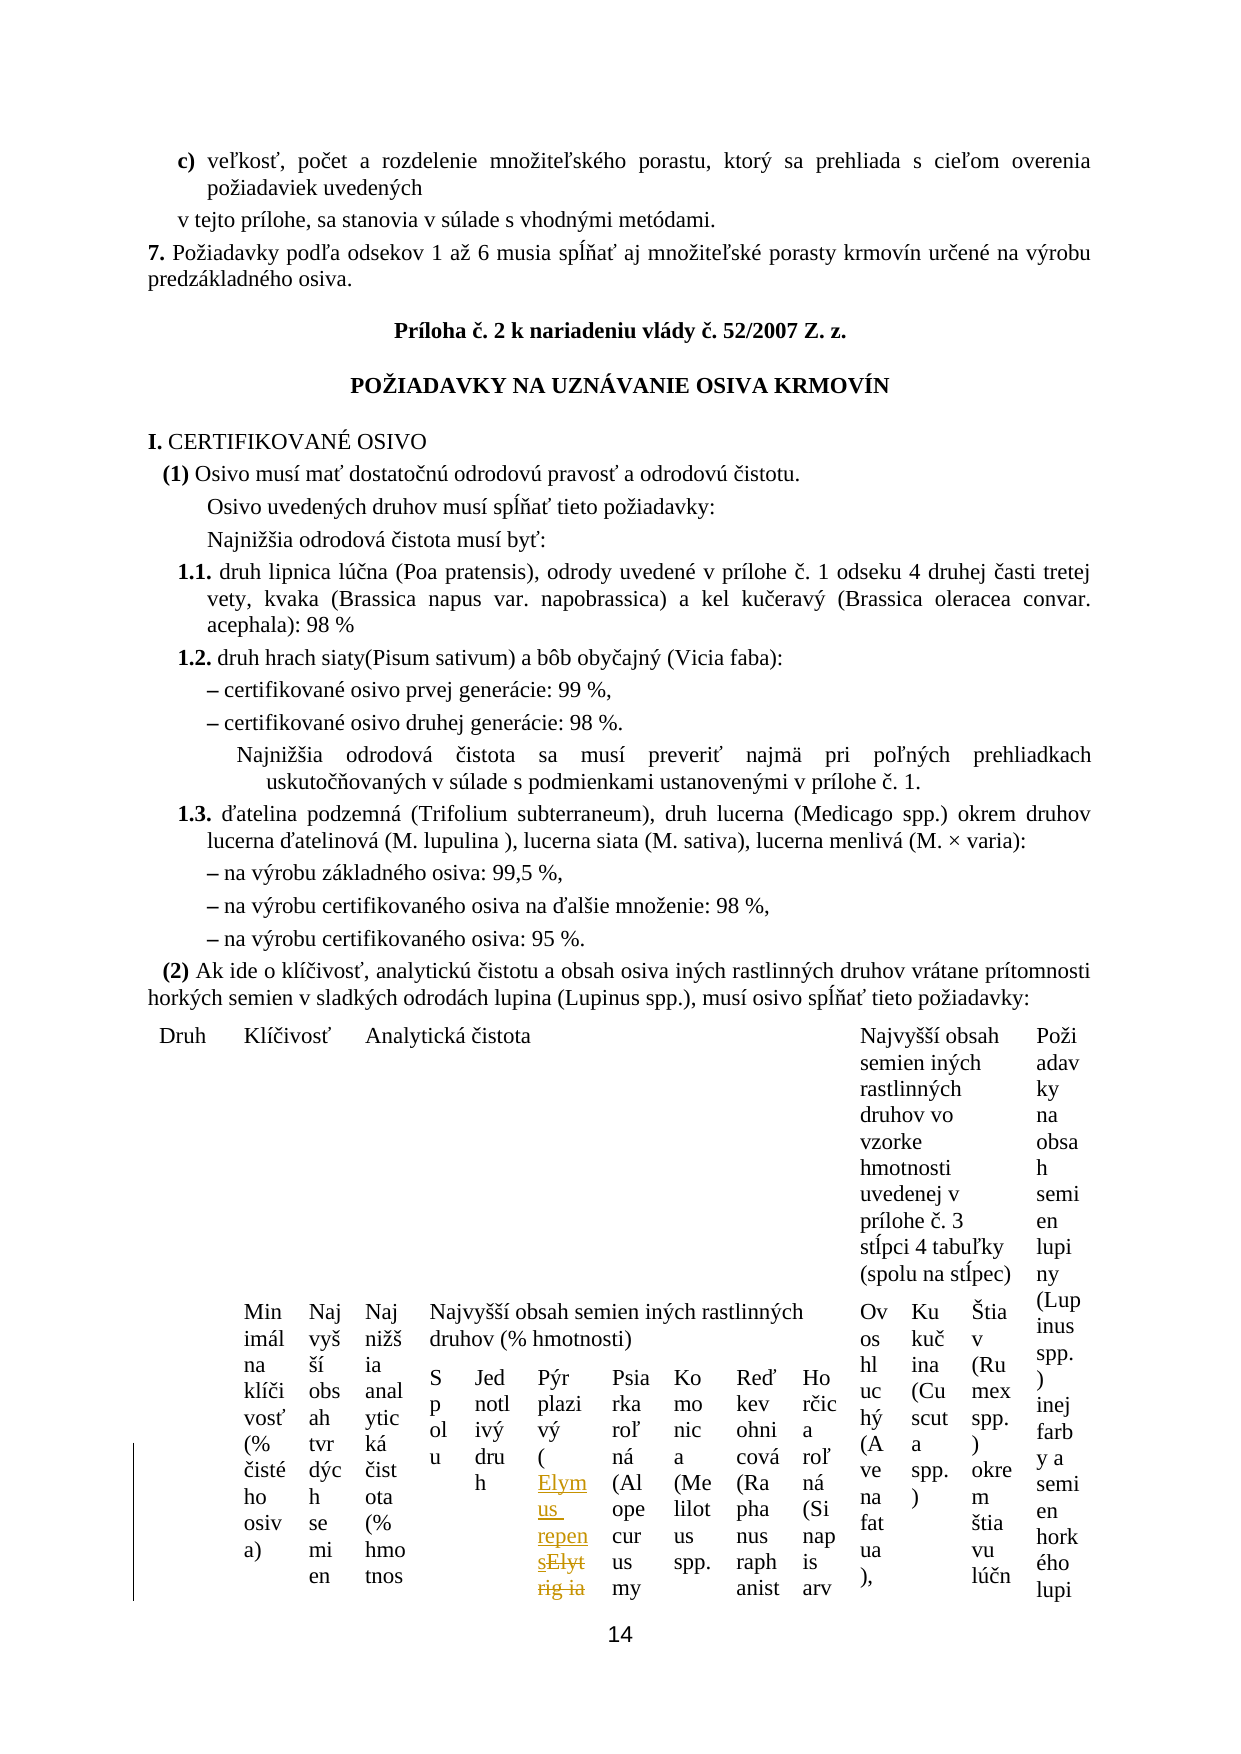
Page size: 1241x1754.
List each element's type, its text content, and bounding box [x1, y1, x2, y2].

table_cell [791, 1358, 848, 1602]
text – na výrobu certifikovaného osiva: 95 %. [207, 924, 1093, 951]
table_header Požiadavky na obsah semien lupiny (Lupinus spp.) inej farby a semien horkého lupinu [1025, 1016, 1093, 1602]
text v tejto prílohe, sa stanovia v súlade s vhodnými metódami. [177, 207, 1093, 233]
text – na výrobu základného osiva: 99,5 %, [207, 859, 1093, 886]
text Príloha č. 2 k nariadeniu vlády č. 52/2007 Z. z. [148, 317, 1093, 343]
text (2) Ak ide o klíčivosť, analytickú čistotu a obsah osiva iných rastlinných druhov vrátane prítomnosti horkých semien v sladkých odrodách lupina (Lupinus spp.), musí osivo spĺňať tieto požiadavky: [148, 957, 1093, 1010]
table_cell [725, 1358, 791, 1602]
text I. CERTIFIKOVANÉ OSIVO [148, 428, 1093, 454]
table_header Analytická čistota [354, 1016, 848, 1292]
text c) veľkosť, počet a rozdelenie množiteľského porastu, ktorý sa prehliada s cieľom overenia požiadaviek uvedených [177, 148, 1093, 200]
text 1.2. druh hrach siaty(Pisum sativum) a bôb obyčajný (Vicia faba): [177, 644, 1093, 670]
text 1.3. ďatelina podzemná (Trifolium subterraneum), druh lucerna (Medicago spp.) okrem druhov lucerna ďatelinová (M. lupulina ), lucerna siata (M. sativa), lucerna menlivá (M. × varia): [177, 800, 1093, 853]
table_cell Minimálna klíčivosť (% čistého osiva) [233, 1292, 297, 1602]
text 1.1. druh lipnica lúčna (Poa pratensis), odrody uvedené v prílohe č. 1 odseku 4 druhej časti tretej vety, kvaka (Brassica napus var. napobrassica) a kel kučeravý (Brassica oleracea convar. acephala): 98 % [177, 558, 1093, 637]
text – na výrobu certifikovaného osiva na ďalšie množenie: 98 %, [207, 892, 1093, 918]
text – certifikované osivo prvej generácie: 99 %, [207, 676, 1093, 703]
table_header Druh [148, 1016, 232, 1602]
text 7. Požiadavky podľa odsekov 1 až 6 musia spĺňať aj množiteľské porasty krmovín určené na výrobu predzákladného osiva. [148, 239, 1093, 292]
text POŽIADAVKY NA UZNÁVANIE OSIVA KRMOVÍN [148, 372, 1093, 399]
table_cell Najvyšší obsah tvrdých semien (% čistého osiva) [297, 1292, 354, 1602]
table_cell Jednotlivý druh [463, 1358, 526, 1602]
text (1) Osivo musí mať dostatočnú odrodovú pravosť a odrodovú čistotu. [148, 461, 1093, 487]
table_header Najvyšší obsah semien iných rastlinných druhov vo vzorke hmotnosti uvedenej v prílohe č. 3 stĺpci 4 tabuľky (spolu na stĺpec) [849, 1016, 1025, 1292]
text – certifikované osivo druhej generácie: 98 %. [207, 709, 1093, 735]
table_cell Kukučina (Cuscuta spp.) [900, 1292, 960, 1602]
table_cell Najnižšia analytická čistota (% hmotnosti) [354, 1292, 418, 1602]
table_header Klíčivosť [233, 1016, 354, 1292]
text Najnižšia odrodová čistota sa musí preveriť najmä pri poľných prehliadkach uskutočňovaných v súlade s podmienkami ustanovenými v prílohe č. 1. [236, 741, 1093, 794]
text Osivo uvedených druhov musí spĺňať tieto požiadavky: [207, 493, 1093, 519]
table_cell Najvyšší obsah semien iných rastlinných druhov (% hmotnosti) [418, 1292, 848, 1357]
table_cell Spolu [418, 1358, 463, 1602]
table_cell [601, 1358, 662, 1602]
table_cell Ovos hluchý (Avena fatua), ovos jalový (Avena sterilis) [849, 1292, 900, 1602]
table_cell Pýr plazivý () [526, 1358, 601, 1602]
text Najnižšia odrodová čistota musí byť: [207, 526, 1093, 552]
table_cell Štiav (Rumex spp.) okrem štiavu lúčneho (Rumex acetosella) a štiav prímorský (Rumex maritimus) [960, 1292, 1025, 1602]
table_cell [662, 1358, 725, 1602]
